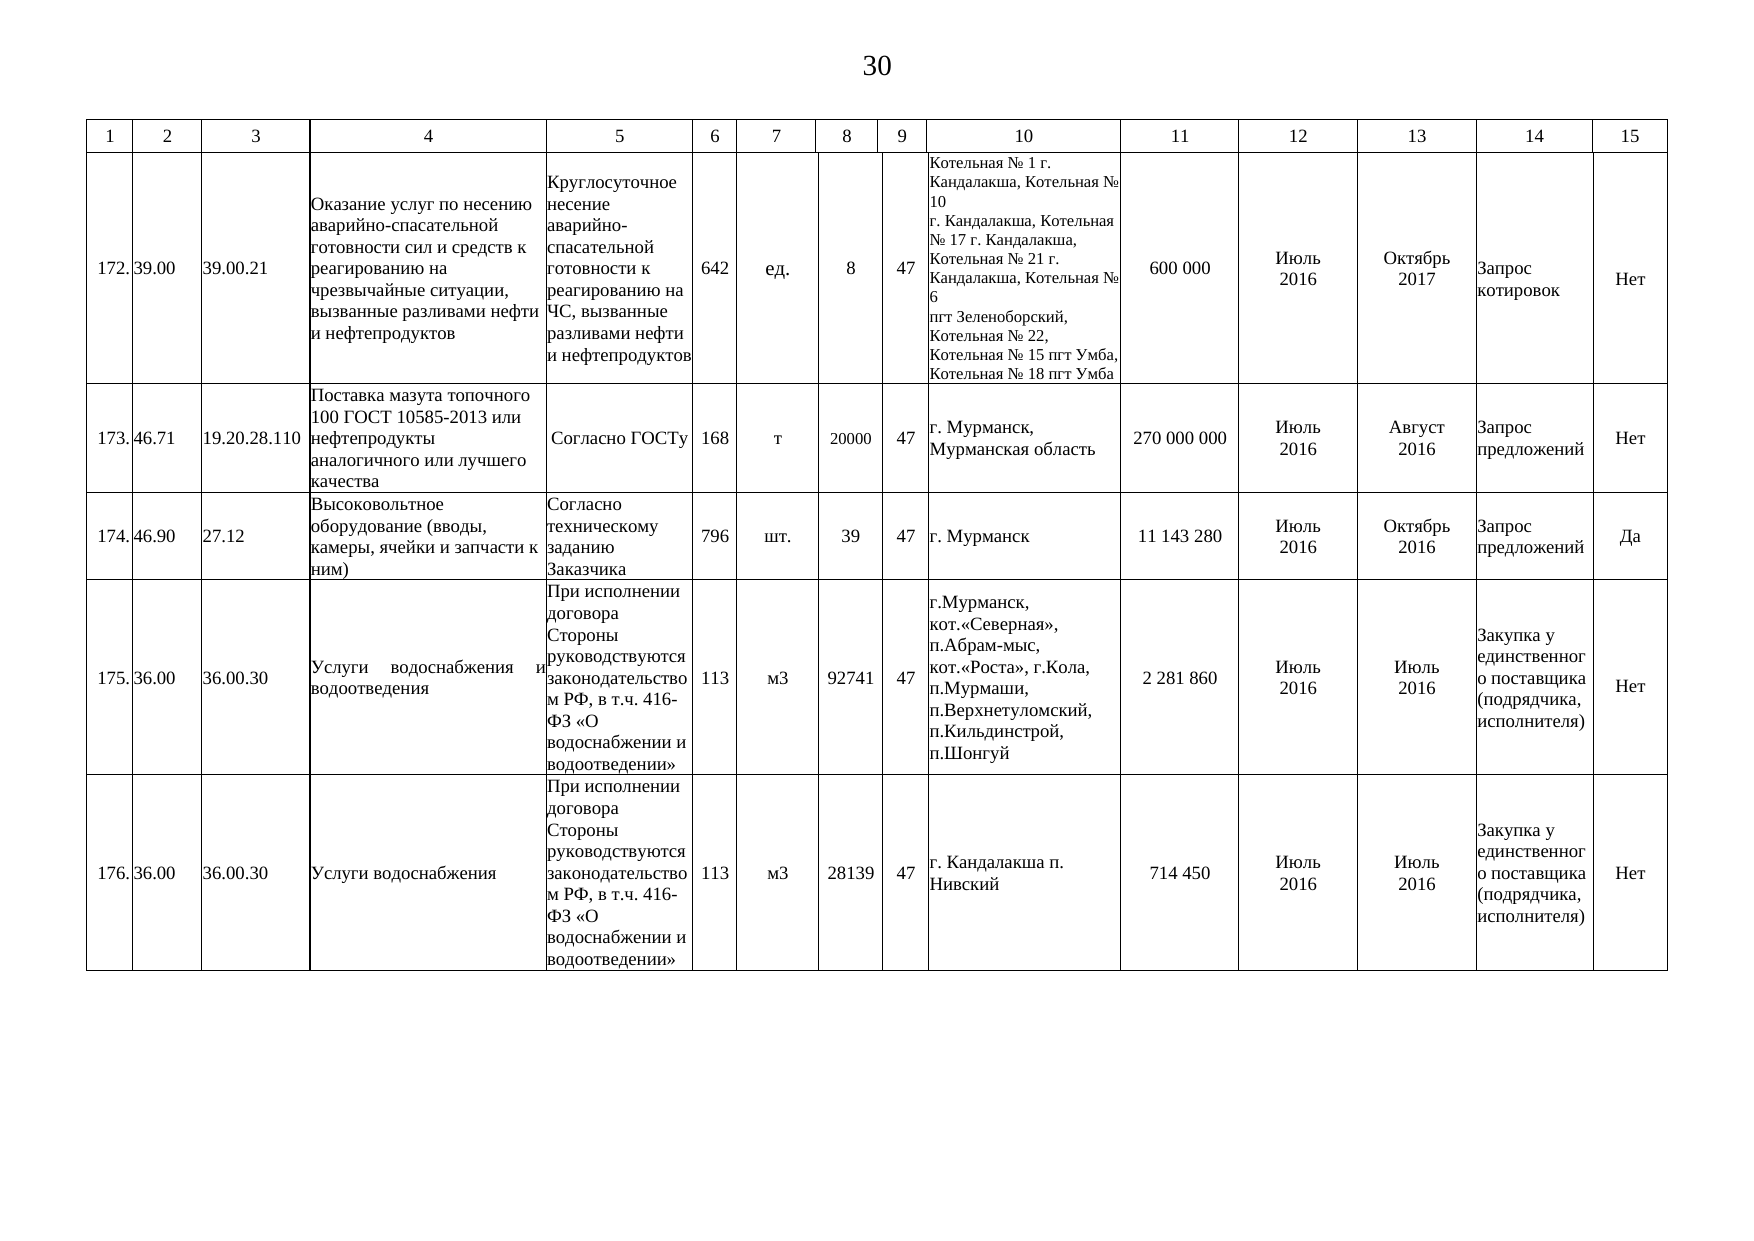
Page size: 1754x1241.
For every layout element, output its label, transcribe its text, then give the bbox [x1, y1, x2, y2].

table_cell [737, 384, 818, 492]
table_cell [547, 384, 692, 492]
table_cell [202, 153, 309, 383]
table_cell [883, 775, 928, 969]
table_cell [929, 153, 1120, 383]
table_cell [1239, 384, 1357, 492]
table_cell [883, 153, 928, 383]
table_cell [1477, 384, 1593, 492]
table_header 9 [878, 120, 926, 152]
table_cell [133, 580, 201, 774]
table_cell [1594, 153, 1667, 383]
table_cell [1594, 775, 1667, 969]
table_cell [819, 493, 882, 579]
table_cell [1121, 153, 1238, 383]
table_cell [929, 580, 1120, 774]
table_header 6 [693, 120, 736, 152]
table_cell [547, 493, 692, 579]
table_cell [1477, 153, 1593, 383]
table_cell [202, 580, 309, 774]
table_header 5 [547, 120, 692, 152]
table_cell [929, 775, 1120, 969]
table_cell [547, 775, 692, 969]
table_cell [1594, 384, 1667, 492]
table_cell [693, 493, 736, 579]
table_header 2 [133, 120, 201, 152]
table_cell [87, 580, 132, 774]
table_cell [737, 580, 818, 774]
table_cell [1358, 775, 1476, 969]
table_header 7 [737, 120, 815, 152]
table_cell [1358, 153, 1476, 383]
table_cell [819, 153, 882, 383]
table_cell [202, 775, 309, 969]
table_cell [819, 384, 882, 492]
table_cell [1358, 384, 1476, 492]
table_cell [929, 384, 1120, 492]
table_header 1 [87, 120, 132, 152]
table_header 12 [1239, 120, 1357, 152]
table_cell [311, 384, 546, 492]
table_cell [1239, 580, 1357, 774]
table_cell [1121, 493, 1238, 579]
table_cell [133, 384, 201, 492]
table_header 4 [311, 120, 546, 152]
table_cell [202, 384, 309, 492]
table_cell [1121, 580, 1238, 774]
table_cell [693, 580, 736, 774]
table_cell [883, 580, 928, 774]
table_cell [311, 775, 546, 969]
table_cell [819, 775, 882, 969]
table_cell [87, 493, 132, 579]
table_header 11 [1121, 120, 1238, 152]
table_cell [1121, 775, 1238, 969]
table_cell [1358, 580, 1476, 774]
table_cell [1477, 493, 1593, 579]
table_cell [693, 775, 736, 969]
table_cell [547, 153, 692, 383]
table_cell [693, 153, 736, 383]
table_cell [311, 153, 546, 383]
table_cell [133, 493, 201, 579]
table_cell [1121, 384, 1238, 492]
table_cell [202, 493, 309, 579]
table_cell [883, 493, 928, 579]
table_header 15 [1593, 120, 1667, 152]
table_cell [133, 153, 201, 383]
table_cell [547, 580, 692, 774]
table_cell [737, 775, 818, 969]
table_header 13 [1358, 120, 1476, 152]
table_header 10 [927, 120, 1120, 152]
table_header 3 [202, 120, 309, 152]
table_header 8 [816, 120, 877, 152]
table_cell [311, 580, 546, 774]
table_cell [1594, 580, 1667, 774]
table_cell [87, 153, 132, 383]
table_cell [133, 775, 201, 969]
table_header 14 [1477, 120, 1592, 152]
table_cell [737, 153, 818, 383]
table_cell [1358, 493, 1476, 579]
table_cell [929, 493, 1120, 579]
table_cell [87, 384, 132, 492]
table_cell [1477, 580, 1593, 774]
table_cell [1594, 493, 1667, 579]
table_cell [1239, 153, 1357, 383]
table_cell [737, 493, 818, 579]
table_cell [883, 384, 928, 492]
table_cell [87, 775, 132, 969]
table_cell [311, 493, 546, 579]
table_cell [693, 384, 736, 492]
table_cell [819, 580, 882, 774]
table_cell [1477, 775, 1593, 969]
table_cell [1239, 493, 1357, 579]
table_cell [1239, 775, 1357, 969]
